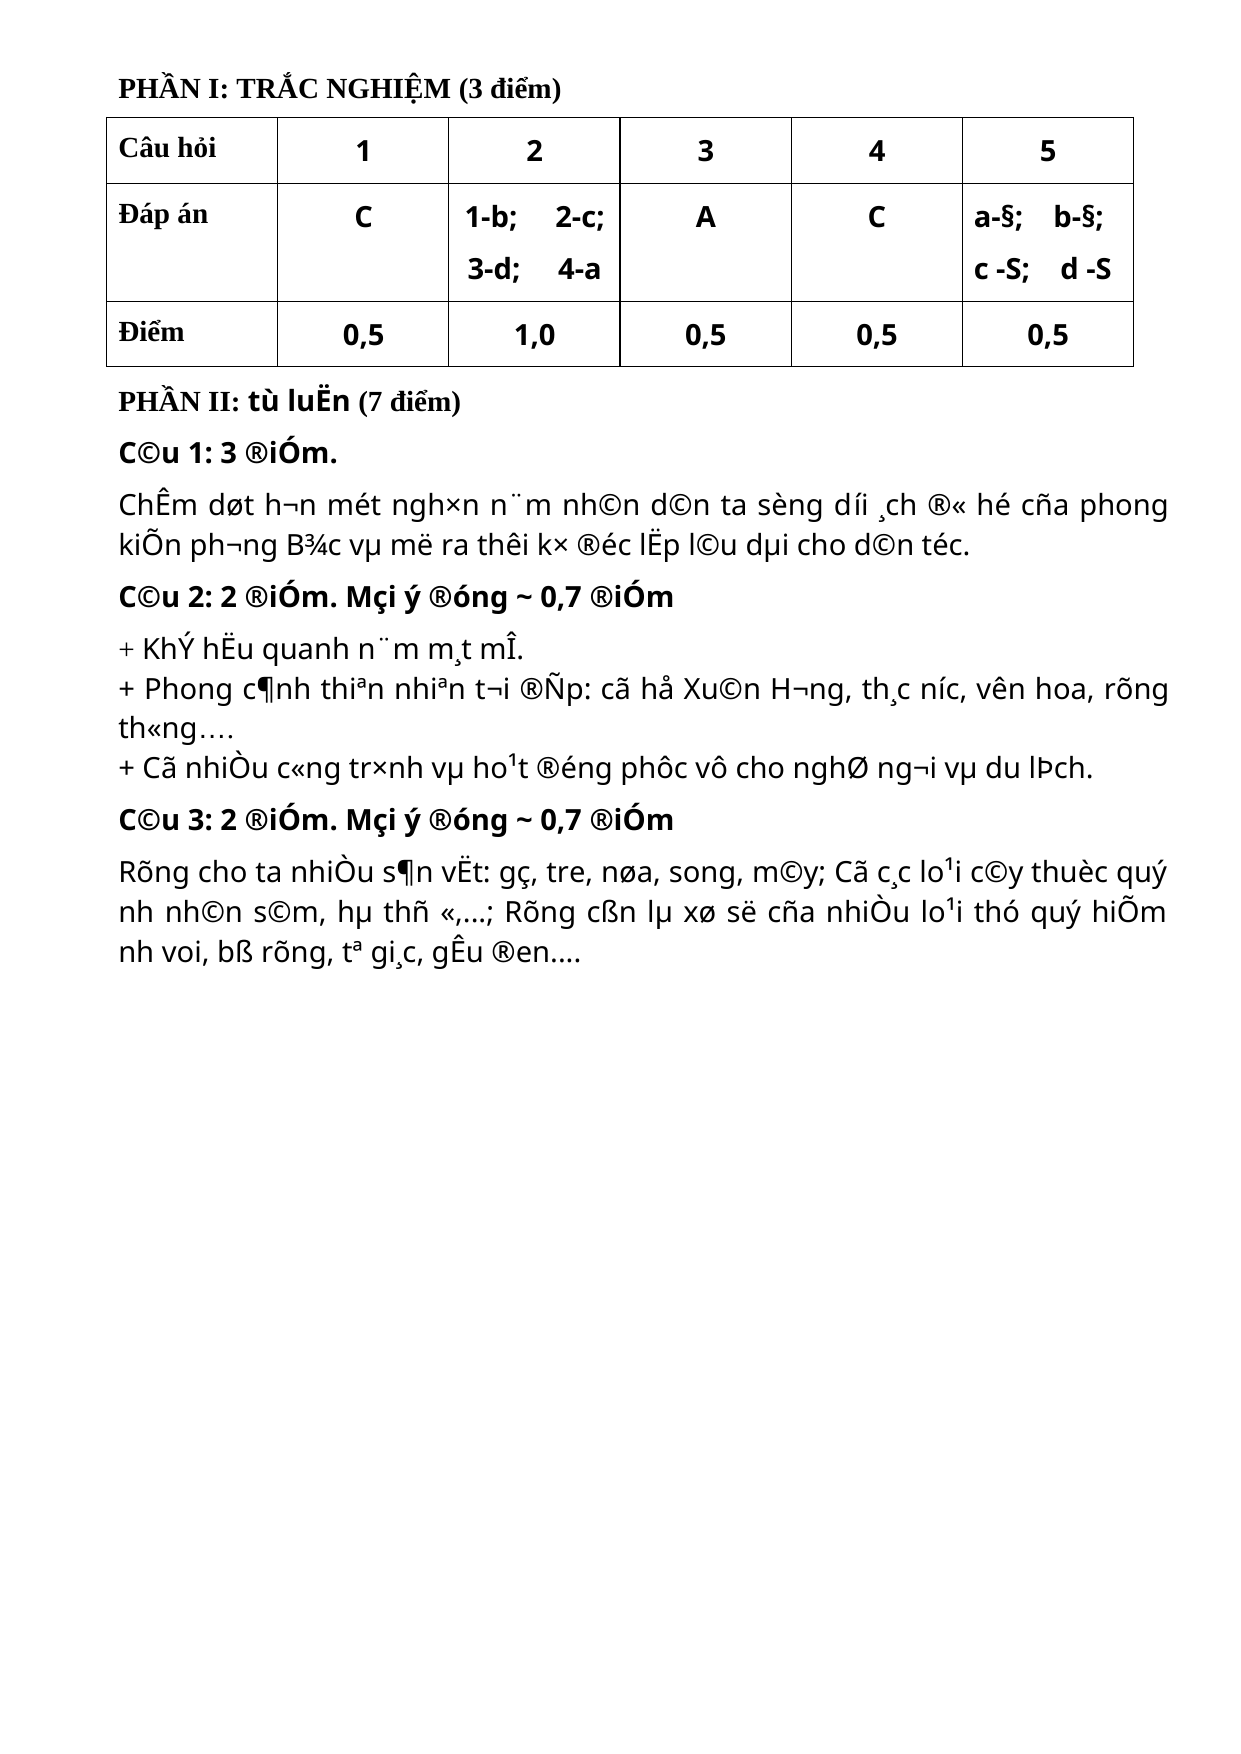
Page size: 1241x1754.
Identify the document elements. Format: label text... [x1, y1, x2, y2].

text PHẦN II: tù luËn (7 điểm) [118, 380, 1169, 419]
text PHẦN I: TRẮC NGHIỆM (3 điểm) [118, 71, 1169, 104]
table_header 1 [278, 118, 448, 183]
table_cell 0,5 [278, 302, 448, 366]
table_header 5 [963, 118, 1133, 183]
table_cell Đáp án [107, 184, 277, 301]
table_header 4 [792, 118, 962, 183]
table_cell A [621, 184, 791, 301]
text + KhÝ hËu quanh n¨m m¸t mÎ. [118, 628, 1169, 668]
table_header Câu hỏi [107, 118, 277, 183]
table_cell 1-b; 2-c; 3-d; 4-a [449, 184, 619, 301]
table_cell 0,5 [963, 302, 1133, 366]
table_header 2 [449, 118, 619, 183]
text ChÊm døt h¬n mét ngh×n n¨m nh©n d©n ta sèng d­íi ¸ch ®« hé cña phong kiÕn ph­¬ng B¾c vµ më ra thêi k× ®éc lËp l©u dµi cho d©n téc. [118, 484, 1169, 563]
text C©u 3: 2 ®iÓm. Mçi ý ®óng ~ 0,7 ®iÓm [118, 799, 1169, 839]
table_cell 0,5 [792, 302, 962, 366]
table_cell C [792, 184, 962, 301]
text C©u 2: 2 ®iÓm. Mçi ý ®óng ~ 0,7 ®iÓm [118, 576, 1169, 616]
table_cell Điểm [107, 302, 277, 366]
text Rõng cho ta nhiÒu s¶n vËt: gç, tre, nøa, song, m©y; Cã c¸c lo¹i c©y thuèc quý nh­ nh©n s©m, hµ thñ «,...; Rõng cßn lµ xø së cña nhiÒu lo¹i thó quý hiÕm nh­ voi, bß rõng, tª gi¸c, gÊu ®en.... [118, 852, 1169, 971]
table_cell 1,0 [449, 302, 619, 366]
text C©u 1: 3 ®iÓm. [118, 432, 1169, 472]
table_cell a-§; b-§; c -S; d -S [963, 184, 1133, 301]
text + Cã nhiÒu c«ng tr×nh vµ ho¹t ®éng phôc vô cho nghØ ng¬i vµ du lÞch. [118, 747, 1169, 787]
table_cell C [278, 184, 448, 301]
table_cell 0,5 [621, 302, 791, 366]
table_header 3 [621, 118, 791, 183]
text + Phong c¶nh thiªn nhiªn t­¬i ®Ñp: cã hå Xu©n H­¬ng, th¸c n­íc, v­ên hoa, rõng th«ng…. [118, 668, 1169, 747]
